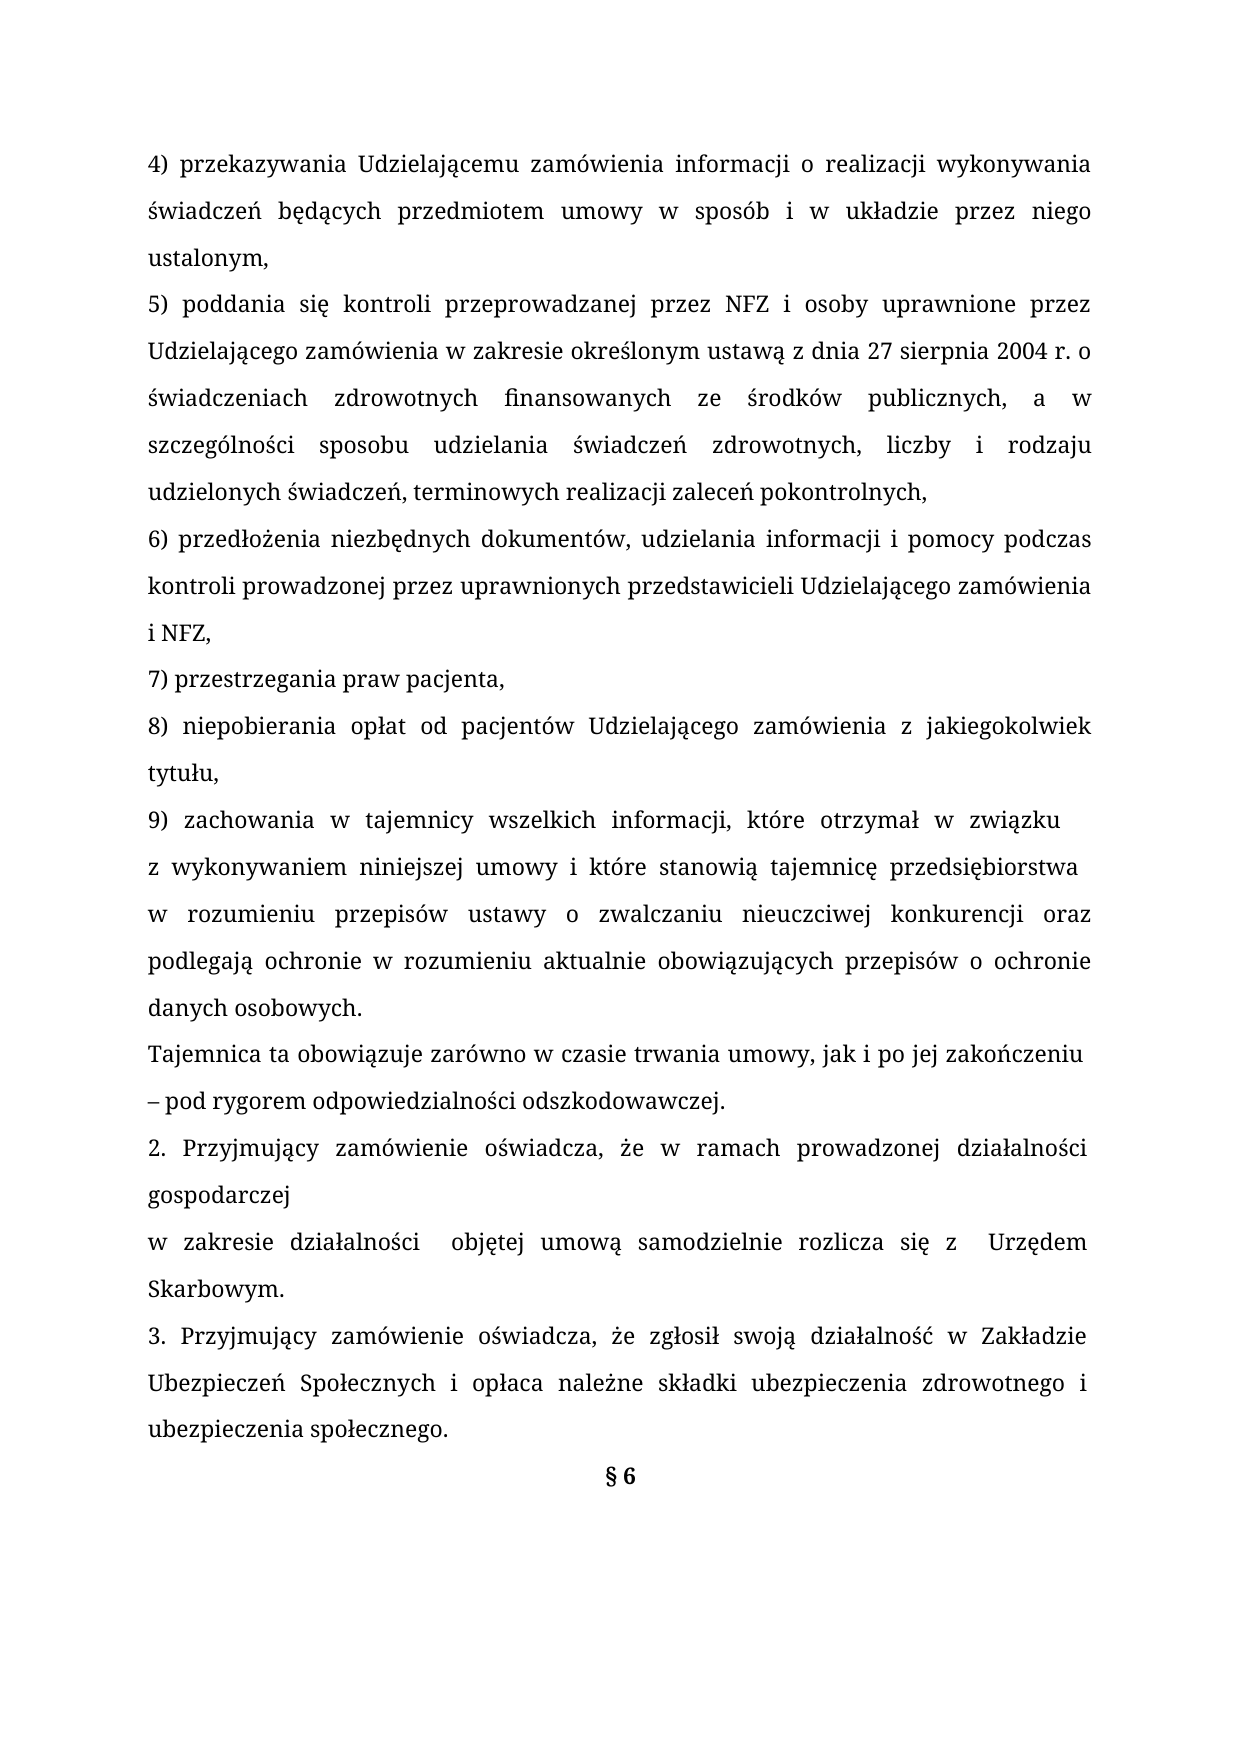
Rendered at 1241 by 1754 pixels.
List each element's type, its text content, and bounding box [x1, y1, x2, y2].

text 5) poddania się kontroli przeprowadzanej przez NFZ i osoby uprawnione przez Udzielającego zamówienia w zakresie określonym ustawą z dnia 27 sierpnia 2004 r. o świadczeniach zdrowotnych finansowanych ze środków publicznych, a w szczególności sposobu udzielania świadczeń zdrowotnych, liczby i rodzaju udzielonych świadczeń, terminowych realizacji zaleceń pokontrolnych, [148, 288, 1092, 507]
text 4) przekazywania Udzielającemu zamówienia informacji o realizacji wykonywania świadczeń będących przedmiotem umowy w sposób i w układzie przez niego ustalonym, [148, 148, 1092, 273]
text 9) zachowania w tajemnicy wszelkich informacji, które otrzymał w związku z wykonywaniem niniejszej umowy i które stanowią tajemnicę przedsiębiorstwa w rozumieniu przepisów ustawy o zwalczaniu nieuczciwej konkurencji oraz podlegają ochronie w rozumieniu aktualnie obowiązujących przepisów o ochronie danych osobowych. [148, 804, 1092, 1023]
text 6) przedłożenia niezbędnych dokumentów, udzielania informacji i pomocy podczas kontroli prowadzonej przez uprawnionych przedstawicieli Udzielającego zamówienia i NFZ, [148, 523, 1092, 648]
text § 6 [148, 1460, 1092, 1491]
text 8) niepobierania opłat od pacjentów Udzielającego zamówienia z jakiegokolwiek tytułu, [148, 710, 1092, 788]
text 2. Przyjmujący zamówienie oświadcza, że w ramach prowadzonej działalności gospodarczej w zakresie działalności objętej umową samodzielnie rozlicza się z Urzędem Skarbowym. [148, 1132, 1088, 1304]
text Tajemnica ta obowiązuje zarówno w czasie trwania umowy, jak i po jej zakończeniu – pod rygorem odpowiedzialności odszkodowawczej. [148, 1038, 1092, 1116]
text 3. Przyjmujący zamówienie oświadcza, że zgłosił swoją działalność w Zakładzie Ubezpieczeń Społecznych i opłaca należne składki ubezpieczenia zdrowotnego i ubezpieczenia społecznego. [148, 1319, 1088, 1444]
text 7) przestrzegania praw pacjenta, [148, 663, 1092, 694]
